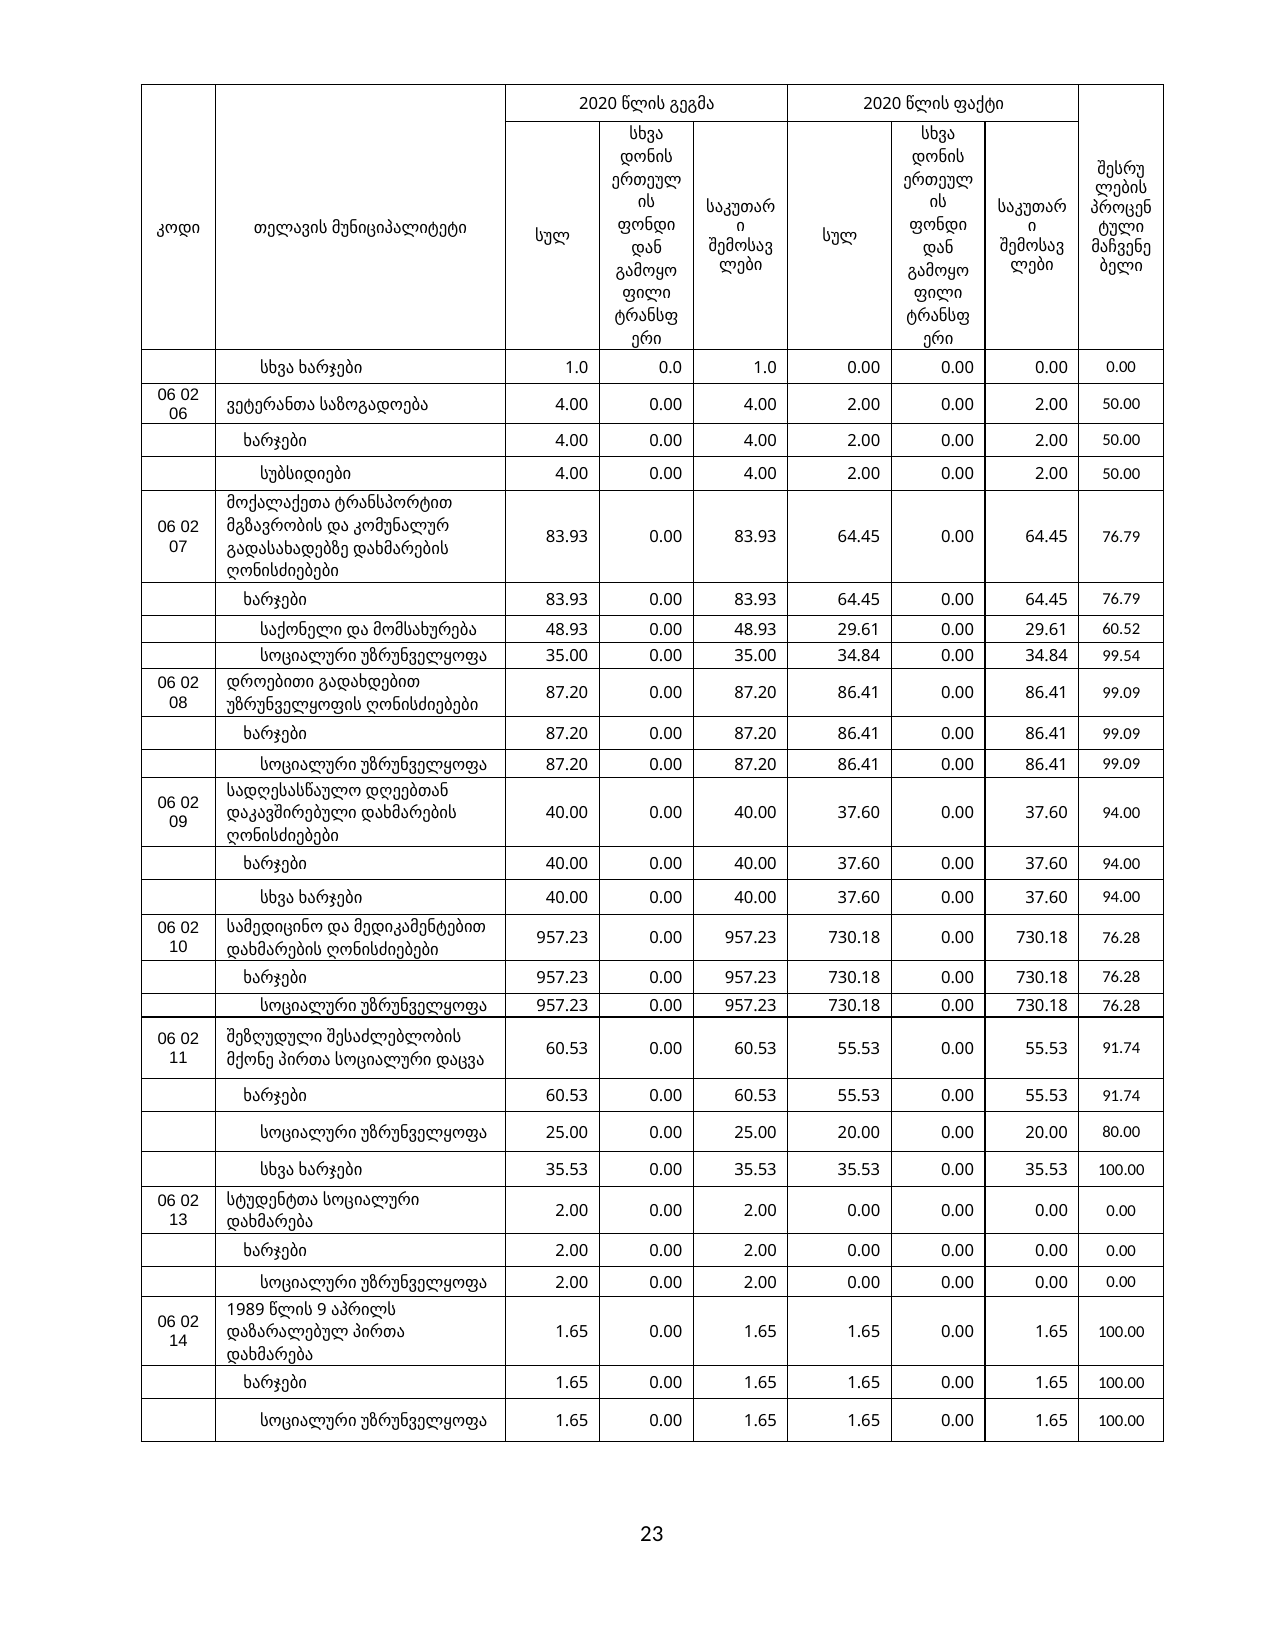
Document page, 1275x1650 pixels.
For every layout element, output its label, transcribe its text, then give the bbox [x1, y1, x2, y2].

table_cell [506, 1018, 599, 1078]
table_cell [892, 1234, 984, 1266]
table_header 2020 წლის ფაქტი [788, 85, 1078, 121]
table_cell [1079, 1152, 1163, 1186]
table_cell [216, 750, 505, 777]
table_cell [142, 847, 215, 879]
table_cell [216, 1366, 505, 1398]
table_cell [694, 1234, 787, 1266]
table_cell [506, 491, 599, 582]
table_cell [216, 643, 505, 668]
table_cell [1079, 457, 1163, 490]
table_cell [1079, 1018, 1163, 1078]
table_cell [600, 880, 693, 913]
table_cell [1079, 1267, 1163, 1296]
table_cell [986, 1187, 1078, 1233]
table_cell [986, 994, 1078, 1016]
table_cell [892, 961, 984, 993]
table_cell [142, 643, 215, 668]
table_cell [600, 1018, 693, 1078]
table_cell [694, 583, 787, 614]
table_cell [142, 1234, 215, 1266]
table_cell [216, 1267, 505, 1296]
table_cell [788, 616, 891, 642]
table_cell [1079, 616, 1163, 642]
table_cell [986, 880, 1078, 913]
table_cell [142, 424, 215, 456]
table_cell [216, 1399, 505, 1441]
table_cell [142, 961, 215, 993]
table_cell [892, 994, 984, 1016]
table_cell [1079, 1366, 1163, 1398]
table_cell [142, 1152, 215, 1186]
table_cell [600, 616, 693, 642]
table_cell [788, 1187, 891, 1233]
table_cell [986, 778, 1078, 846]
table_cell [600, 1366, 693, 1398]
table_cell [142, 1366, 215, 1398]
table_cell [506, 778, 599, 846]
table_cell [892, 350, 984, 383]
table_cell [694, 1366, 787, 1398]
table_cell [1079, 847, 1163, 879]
table_cell სულ [506, 122, 599, 349]
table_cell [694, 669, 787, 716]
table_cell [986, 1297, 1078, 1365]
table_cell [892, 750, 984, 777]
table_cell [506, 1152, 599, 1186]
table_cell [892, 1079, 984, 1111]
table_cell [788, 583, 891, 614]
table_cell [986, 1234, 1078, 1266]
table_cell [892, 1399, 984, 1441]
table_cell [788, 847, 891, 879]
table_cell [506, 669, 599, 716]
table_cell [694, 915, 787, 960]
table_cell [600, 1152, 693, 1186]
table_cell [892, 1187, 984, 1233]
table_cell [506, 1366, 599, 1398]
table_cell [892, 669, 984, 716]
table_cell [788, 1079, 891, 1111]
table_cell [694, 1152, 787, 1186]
table_header კოდი [142, 85, 215, 349]
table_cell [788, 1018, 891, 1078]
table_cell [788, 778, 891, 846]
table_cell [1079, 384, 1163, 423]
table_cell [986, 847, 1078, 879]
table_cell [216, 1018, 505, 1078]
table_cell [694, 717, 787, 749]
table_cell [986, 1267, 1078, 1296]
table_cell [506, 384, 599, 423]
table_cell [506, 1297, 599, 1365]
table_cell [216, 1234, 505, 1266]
table_header შესრულების პროცენტული მაჩვენებელი [1079, 85, 1163, 349]
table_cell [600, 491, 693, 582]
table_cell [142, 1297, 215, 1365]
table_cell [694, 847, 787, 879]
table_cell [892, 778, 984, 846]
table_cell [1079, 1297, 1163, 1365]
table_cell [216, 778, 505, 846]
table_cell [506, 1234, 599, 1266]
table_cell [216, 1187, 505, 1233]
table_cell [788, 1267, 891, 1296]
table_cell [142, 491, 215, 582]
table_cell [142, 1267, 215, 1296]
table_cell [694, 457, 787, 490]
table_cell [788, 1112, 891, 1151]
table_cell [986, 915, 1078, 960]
table_cell საკუთარი შემოსავლები [986, 122, 1078, 349]
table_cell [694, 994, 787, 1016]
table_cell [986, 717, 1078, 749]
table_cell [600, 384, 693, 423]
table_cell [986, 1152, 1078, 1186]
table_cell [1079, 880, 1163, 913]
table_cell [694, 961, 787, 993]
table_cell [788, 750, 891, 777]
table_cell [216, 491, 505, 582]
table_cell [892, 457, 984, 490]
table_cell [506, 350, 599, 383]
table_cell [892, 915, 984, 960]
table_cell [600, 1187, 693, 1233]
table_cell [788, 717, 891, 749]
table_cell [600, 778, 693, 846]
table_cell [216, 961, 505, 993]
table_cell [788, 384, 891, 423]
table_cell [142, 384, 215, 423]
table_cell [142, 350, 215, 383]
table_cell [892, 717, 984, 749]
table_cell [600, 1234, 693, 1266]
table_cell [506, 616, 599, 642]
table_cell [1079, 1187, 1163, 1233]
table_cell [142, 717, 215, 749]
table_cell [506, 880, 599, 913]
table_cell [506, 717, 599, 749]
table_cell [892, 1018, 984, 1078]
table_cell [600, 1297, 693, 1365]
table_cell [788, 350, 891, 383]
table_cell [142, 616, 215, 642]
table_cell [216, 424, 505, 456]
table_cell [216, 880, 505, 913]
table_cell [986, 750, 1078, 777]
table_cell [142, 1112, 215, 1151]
table_cell საკუთარი შემოსავლები [694, 122, 787, 349]
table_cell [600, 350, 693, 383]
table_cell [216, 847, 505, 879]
table_cell სულ [788, 122, 891, 349]
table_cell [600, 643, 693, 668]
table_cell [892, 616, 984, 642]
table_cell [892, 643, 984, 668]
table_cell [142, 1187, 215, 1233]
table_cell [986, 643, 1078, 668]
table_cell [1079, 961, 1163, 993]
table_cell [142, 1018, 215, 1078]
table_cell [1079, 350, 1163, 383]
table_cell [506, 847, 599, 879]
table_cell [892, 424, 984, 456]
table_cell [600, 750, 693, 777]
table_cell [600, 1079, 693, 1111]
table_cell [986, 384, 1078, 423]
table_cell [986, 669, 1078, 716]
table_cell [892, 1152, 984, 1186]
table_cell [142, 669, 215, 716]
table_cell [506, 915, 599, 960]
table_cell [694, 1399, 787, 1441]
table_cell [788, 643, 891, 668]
table_header თელავის მუნიციპალიტეტი [216, 85, 505, 349]
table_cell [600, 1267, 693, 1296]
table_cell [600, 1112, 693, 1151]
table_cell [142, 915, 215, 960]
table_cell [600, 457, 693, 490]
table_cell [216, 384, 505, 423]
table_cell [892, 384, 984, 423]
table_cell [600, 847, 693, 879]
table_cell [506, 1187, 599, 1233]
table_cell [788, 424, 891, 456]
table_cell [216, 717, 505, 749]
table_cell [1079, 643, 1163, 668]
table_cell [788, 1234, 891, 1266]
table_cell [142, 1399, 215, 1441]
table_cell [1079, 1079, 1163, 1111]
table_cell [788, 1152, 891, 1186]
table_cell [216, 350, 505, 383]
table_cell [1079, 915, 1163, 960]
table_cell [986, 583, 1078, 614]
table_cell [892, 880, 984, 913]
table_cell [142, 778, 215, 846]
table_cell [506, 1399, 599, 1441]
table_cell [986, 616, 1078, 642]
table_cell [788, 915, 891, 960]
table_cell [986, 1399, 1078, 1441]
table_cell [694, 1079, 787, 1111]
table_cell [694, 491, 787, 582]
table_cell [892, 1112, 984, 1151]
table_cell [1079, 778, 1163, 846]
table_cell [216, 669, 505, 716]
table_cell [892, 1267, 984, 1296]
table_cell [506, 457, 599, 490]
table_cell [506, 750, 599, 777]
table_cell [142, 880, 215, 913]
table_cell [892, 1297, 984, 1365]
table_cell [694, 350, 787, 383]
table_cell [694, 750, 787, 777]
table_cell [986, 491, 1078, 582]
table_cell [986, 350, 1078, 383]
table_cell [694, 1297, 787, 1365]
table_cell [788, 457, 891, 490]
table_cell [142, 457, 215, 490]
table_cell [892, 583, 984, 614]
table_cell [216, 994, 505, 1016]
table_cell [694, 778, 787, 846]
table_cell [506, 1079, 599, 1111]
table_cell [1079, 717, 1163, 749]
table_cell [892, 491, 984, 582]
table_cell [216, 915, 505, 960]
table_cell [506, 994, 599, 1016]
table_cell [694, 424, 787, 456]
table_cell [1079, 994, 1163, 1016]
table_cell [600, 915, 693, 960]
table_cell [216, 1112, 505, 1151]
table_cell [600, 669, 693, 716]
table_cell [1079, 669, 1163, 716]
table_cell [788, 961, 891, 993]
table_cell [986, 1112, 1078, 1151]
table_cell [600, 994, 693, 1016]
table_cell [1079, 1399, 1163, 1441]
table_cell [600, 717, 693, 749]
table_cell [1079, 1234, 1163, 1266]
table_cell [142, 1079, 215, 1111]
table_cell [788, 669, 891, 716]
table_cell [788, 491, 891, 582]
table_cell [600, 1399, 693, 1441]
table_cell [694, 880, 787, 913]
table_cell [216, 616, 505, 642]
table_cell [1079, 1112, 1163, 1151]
table_cell სხვა დონის ერთეულის ფონდიდან გამოყოფილი ტრანსფერი [892, 122, 984, 349]
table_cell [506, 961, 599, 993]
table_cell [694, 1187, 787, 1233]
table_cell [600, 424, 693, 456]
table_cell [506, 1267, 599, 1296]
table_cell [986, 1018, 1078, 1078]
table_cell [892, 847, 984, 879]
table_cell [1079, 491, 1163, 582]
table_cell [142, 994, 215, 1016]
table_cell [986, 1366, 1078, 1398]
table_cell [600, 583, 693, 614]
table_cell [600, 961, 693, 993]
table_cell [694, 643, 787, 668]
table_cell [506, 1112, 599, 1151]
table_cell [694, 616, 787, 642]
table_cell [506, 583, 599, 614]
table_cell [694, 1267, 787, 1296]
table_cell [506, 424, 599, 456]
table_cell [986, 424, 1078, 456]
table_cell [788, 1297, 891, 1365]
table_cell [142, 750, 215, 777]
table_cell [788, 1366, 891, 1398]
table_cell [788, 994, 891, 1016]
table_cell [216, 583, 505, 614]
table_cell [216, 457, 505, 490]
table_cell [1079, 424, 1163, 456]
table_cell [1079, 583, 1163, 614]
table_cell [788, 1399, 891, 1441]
table_cell სხვა დონის ერთეულის ფონდიდან გამოყოფილი ტრანსფერი [600, 122, 693, 349]
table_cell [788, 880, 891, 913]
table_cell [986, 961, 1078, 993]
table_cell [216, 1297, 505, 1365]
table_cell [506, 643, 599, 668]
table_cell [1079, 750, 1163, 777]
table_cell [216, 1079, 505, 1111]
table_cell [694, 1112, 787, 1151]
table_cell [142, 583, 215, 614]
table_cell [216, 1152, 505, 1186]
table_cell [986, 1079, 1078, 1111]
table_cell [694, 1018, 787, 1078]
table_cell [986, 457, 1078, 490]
table_header 2020 წლის გეგმა [506, 85, 787, 121]
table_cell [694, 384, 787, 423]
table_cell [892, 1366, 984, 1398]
